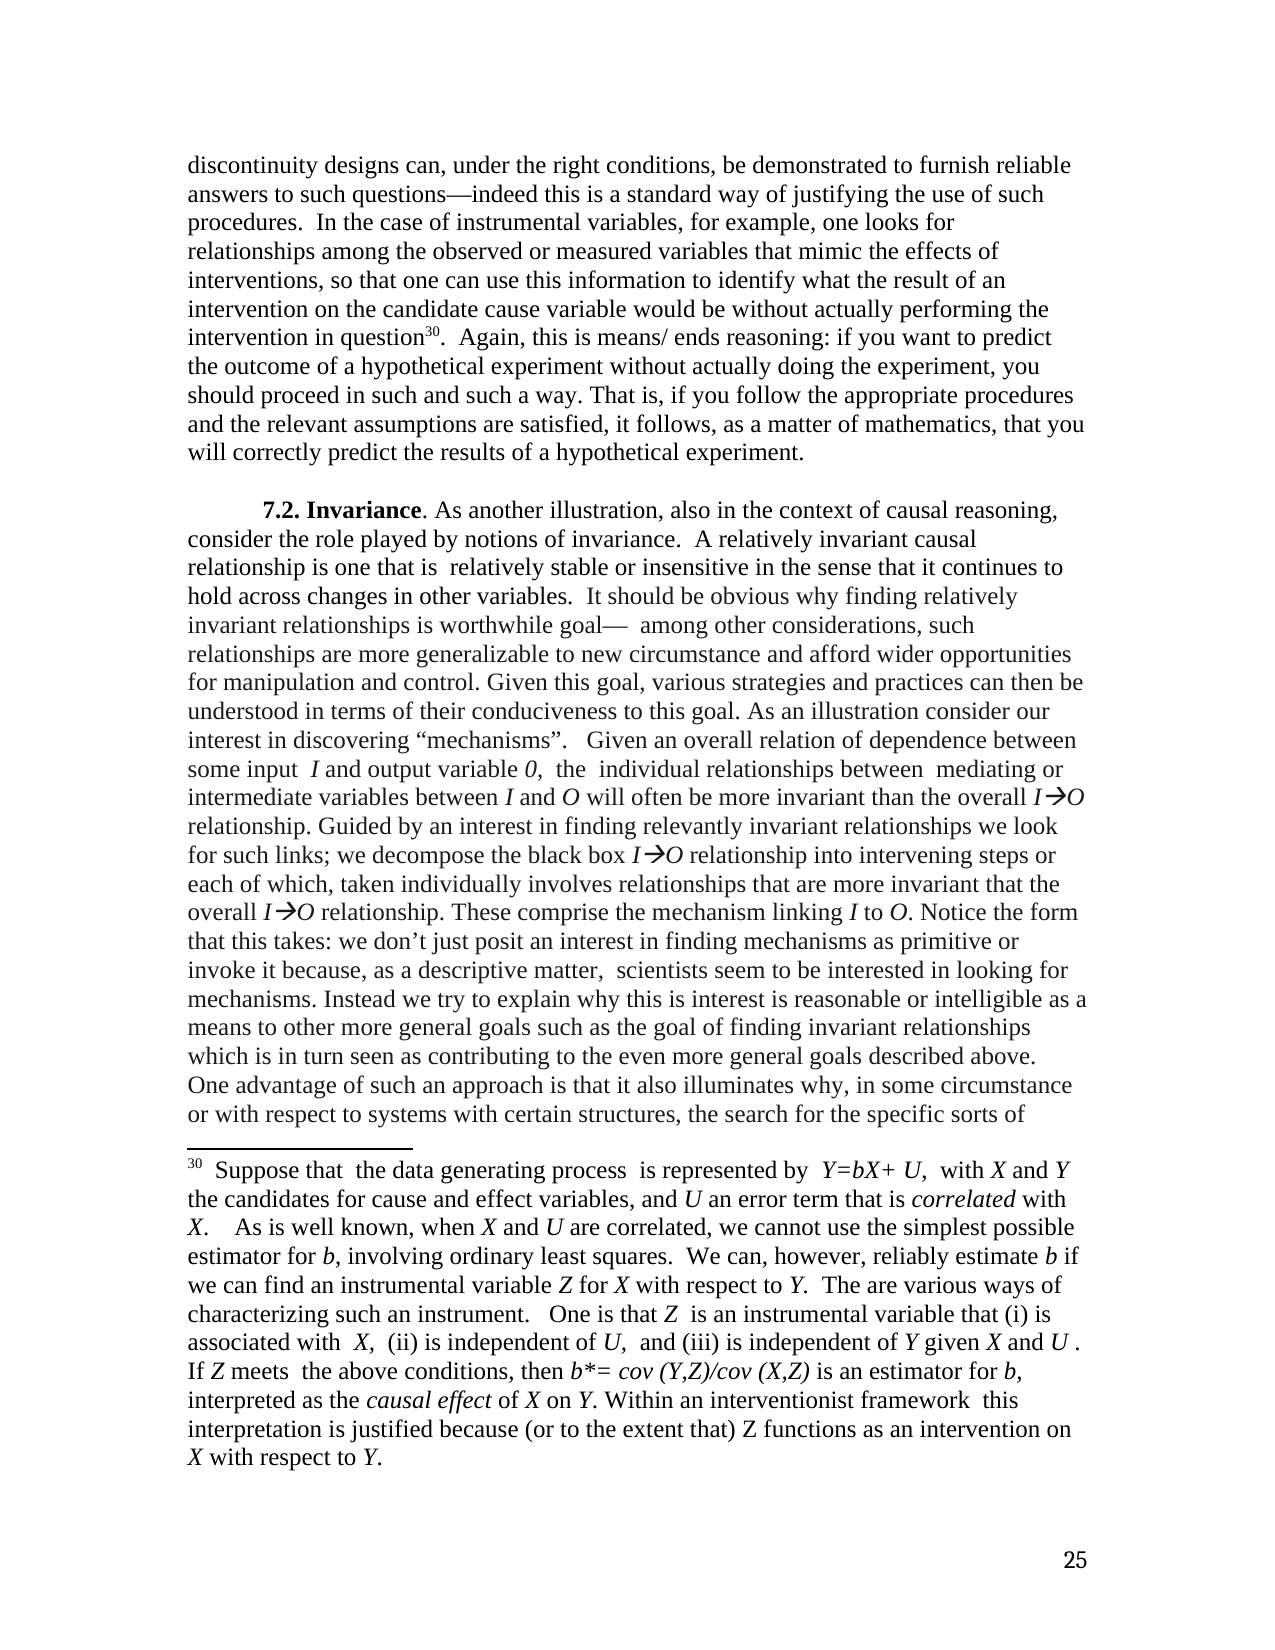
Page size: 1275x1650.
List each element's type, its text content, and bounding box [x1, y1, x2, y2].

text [187, 150, 1087, 466]
text 7.2. Invariance. As another illustration, also in the context of causal reasoning, consider the role played by notions of invariance. A relatively invariant causal relationship is one that is relatively stable or insensitive in the sense that it continues to hold across changes in other variables. It should be obvious why finding relatively invariant relationships is worthwhile goal— among other considerations, such relationships are more generalizable to new circumstance and afford wider opportunities for manipulation and control. Given this goal, various strategies and practices can then be understood in terms of their conduciveness to this goal. As an illustration consider our interest in discovering “mechanisms”. Given an overall relation of dependence between some input I and output variable 0, the individual relationships between mediating or intermediate variables between I and O will often be more invariant than the overall IO relationship. Guided by an interest in finding relevantly invariant relationships we look for such links; we decompose the black box IO relationship into intervening steps or each of which, taken individually involves relationships that are more invariant that the overall IO relationship. These comprise the mechanism linking I to O. Notice the form that this takes: we don’t just posit an interest in finding mechanisms as primitive or invoke it because, as a descriptive matter, scientists seem to be interested in looking for mechanisms. Instead we try to explain why this is interest is reasonable or intelligible as a means to other more general goals such as the goal of finding invariant relationships which is in turn seen as contributing to the even more general goals described above. One advantage of such an approach is that it also illuminates why, in some circumstance or with respect to systems with certain structures, the search for the specific sorts of invariant relationships associated with mechanisms may not be such a good strategy—it may not serve more general goals of the sort just described very well. (See Woodward, 2013.) [187, 495, 1087, 1127]
